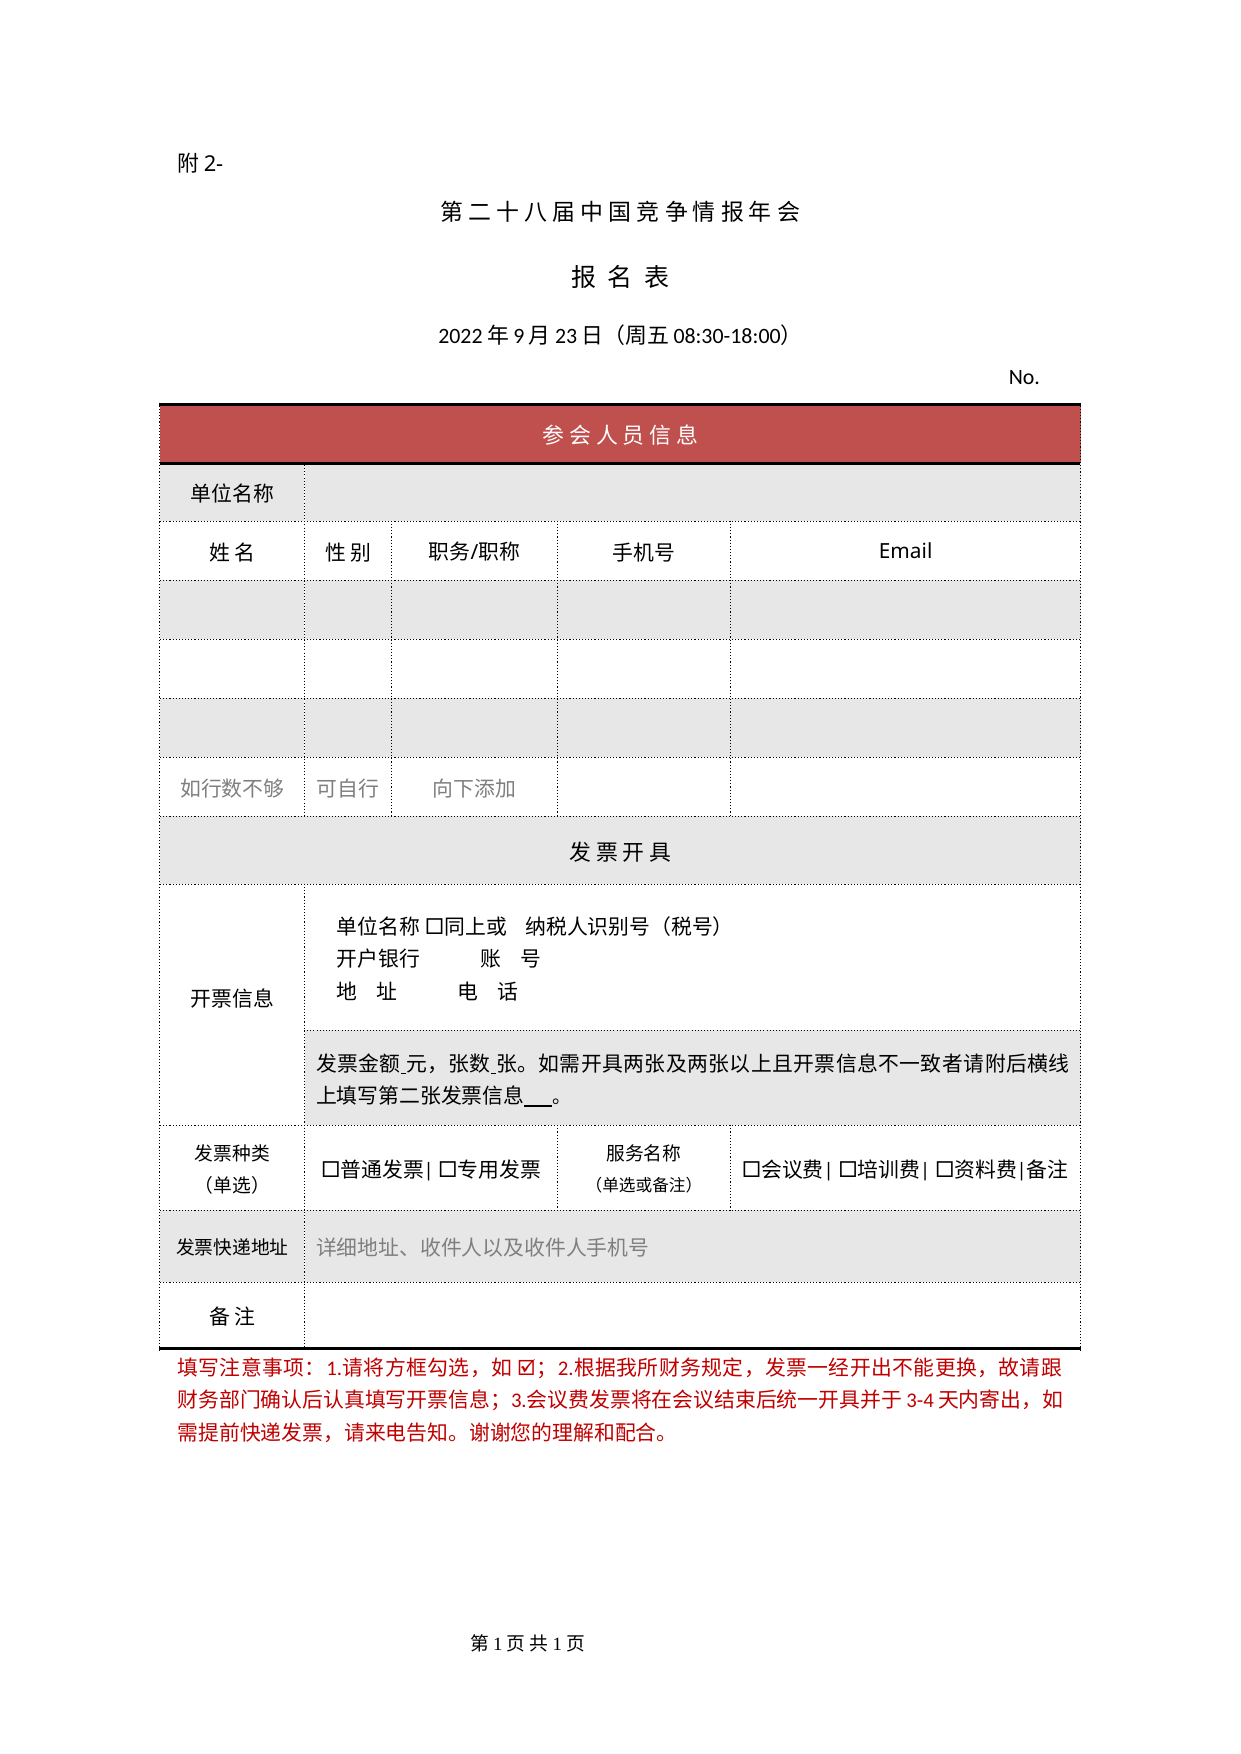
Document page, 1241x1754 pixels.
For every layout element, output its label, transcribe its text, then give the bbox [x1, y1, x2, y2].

table_cell [730, 580, 1081, 639]
text No. [177, 361, 1063, 393]
table_cell [557, 639, 730, 698]
table_cell [557, 698, 730, 757]
table_cell [305, 698, 391, 757]
table_header 参 会 人 员 信 息 [160, 406, 1081, 462]
table_cell 详细地址、收件人以及收件人手机号 [305, 1210, 1081, 1282]
table_cell 开票信息 [160, 884, 304, 1125]
table_cell 性 别 [305, 521, 391, 580]
table_cell [730, 639, 1081, 698]
table_cell 会议费| 培训费| 资料费|备注 [730, 1125, 1081, 1210]
table_cell [391, 639, 557, 698]
table_cell 发 票 开 具 [160, 816, 1081, 884]
table_cell [160, 580, 304, 639]
table_cell [160, 639, 304, 698]
table_cell [730, 698, 1081, 757]
table_cell 职务/职称 [391, 521, 557, 580]
table_cell 发票快递地址 [160, 1210, 304, 1282]
table_cell [391, 580, 557, 639]
table_cell Email [730, 521, 1081, 580]
table_cell [391, 698, 557, 757]
table_cell 服务名称 （单选或备注） [557, 1125, 730, 1210]
table_cell [557, 580, 730, 639]
table_cell 备 注 [160, 1282, 304, 1347]
table_cell 向下添加 [391, 757, 557, 816]
text 2022年9月23日（周五08:30-18:00） [177, 318, 1063, 351]
table_cell [305, 1282, 1081, 1347]
text 附2- [177, 146, 1063, 178]
text 填写注意事项：1.请将方框勾选，如；2.根据我所财务规定，发票一经开出不能更换，故请跟财务部门确认后认真填写开票信息；3.会议费发票将在会议结束后统一开具并于3-4天内寄出，如需提前快递发票，请来电告知。谢谢您的理解和配合。 [177, 1350, 1063, 1448]
table_cell 发票种类 （单选） [160, 1125, 304, 1210]
table_cell 可自行 [305, 757, 391, 816]
text 第 二 十 八 届 中 国 竞 争 情 报 年 会 [177, 178, 1063, 243]
table_cell [557, 757, 730, 816]
table_cell [305, 463, 1081, 521]
table_cell [160, 698, 304, 757]
table_cell 手机号 [557, 521, 730, 580]
table_cell 普通发票| 专用发票 [305, 1125, 557, 1210]
table_cell [305, 639, 391, 698]
table_cell 发票金额 元，张数 张。如需开具两张及两张以上且开票信息不一致者请附后横线上填写第二张发票信息 。 [305, 1030, 1081, 1125]
table_cell 如行数不够 [160, 757, 304, 816]
table_cell 单位名称 同上或 纳税人识别号（税号） 开户银行 账 号 地 址 电 话 [305, 884, 1081, 1030]
table_cell 单位名称 [160, 465, 304, 521]
table_cell [730, 757, 1081, 816]
table_cell 姓 名 [160, 521, 304, 580]
table_cell [305, 580, 391, 639]
text 报 名 表 [177, 243, 1063, 308]
